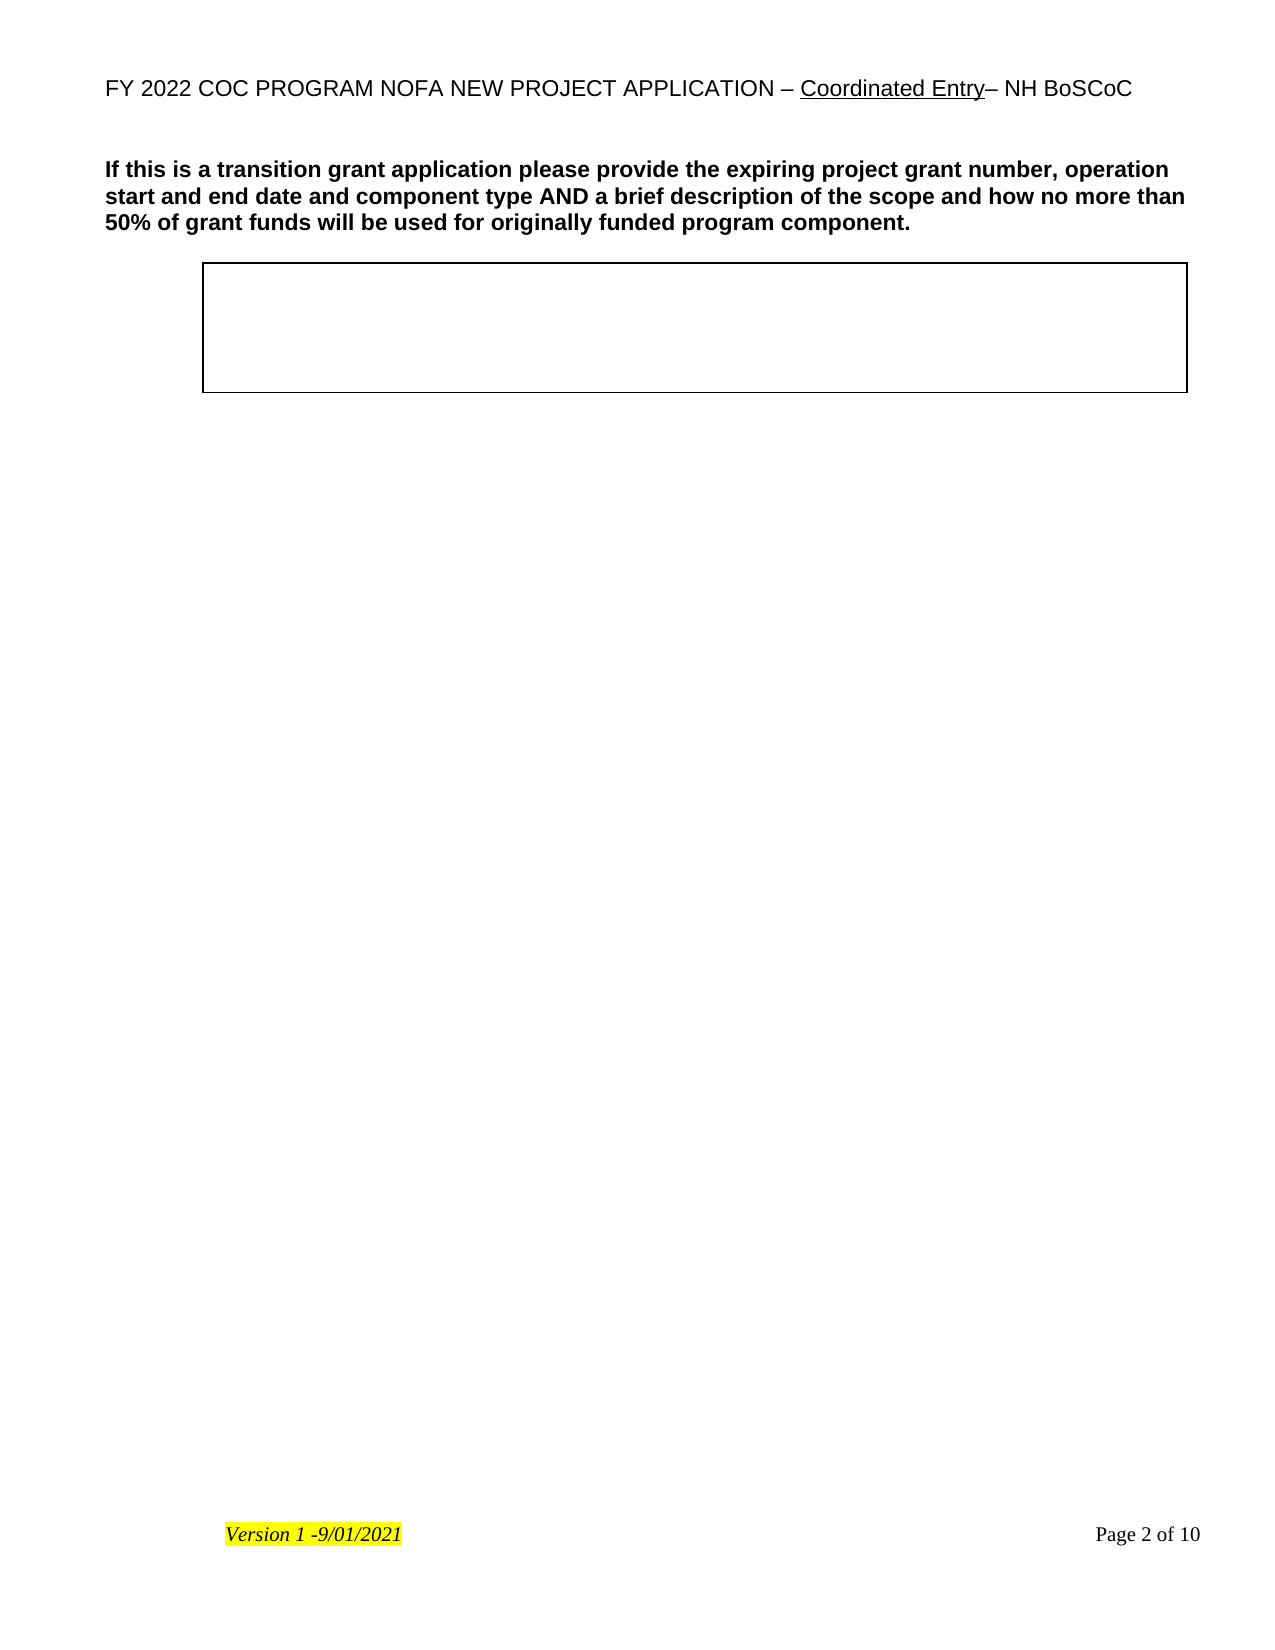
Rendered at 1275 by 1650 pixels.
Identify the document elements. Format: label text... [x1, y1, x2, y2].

text If this is a transition grant application please provide the expiring project grant number, operation start and end date and component type AND a brief description of the scope and how no more than 50% of grant funds will be used for originally funded program component. [105, 156, 1200, 236]
